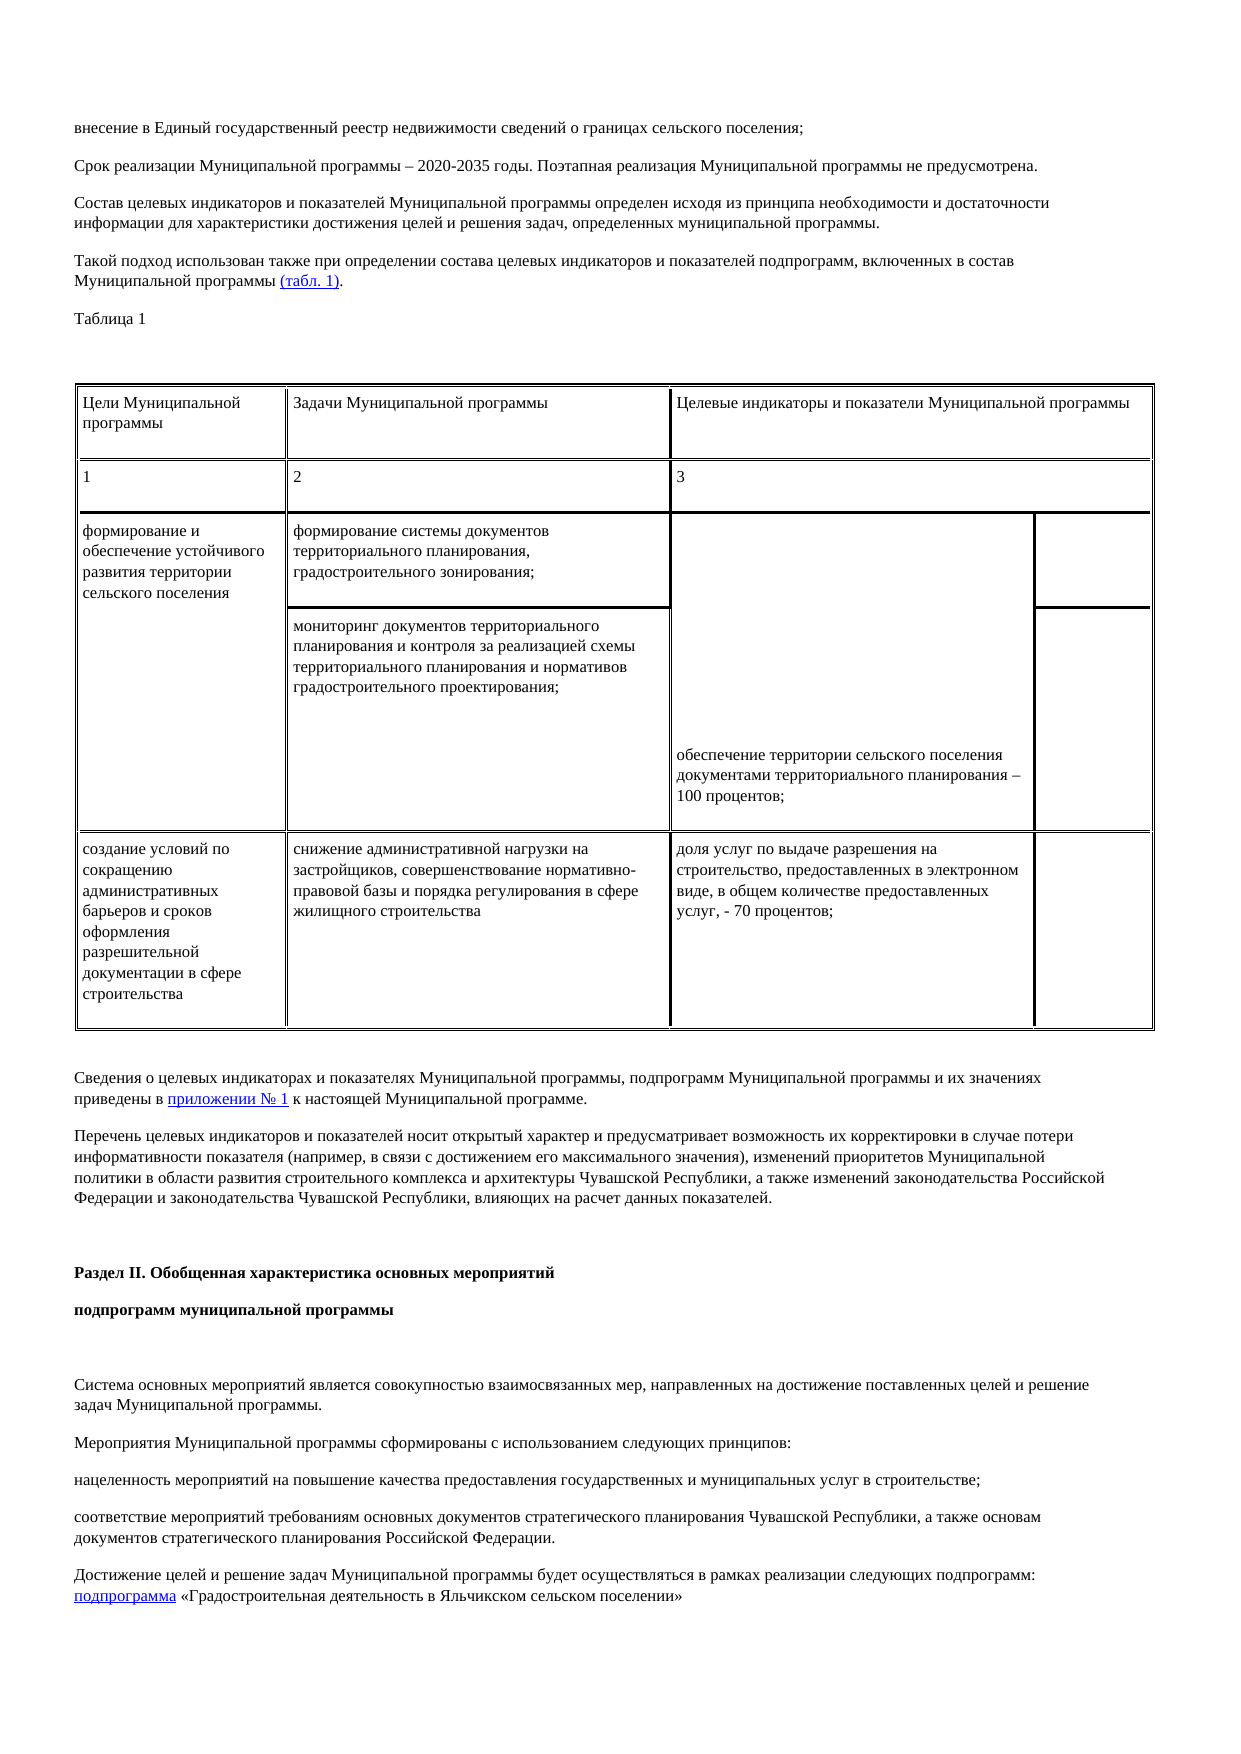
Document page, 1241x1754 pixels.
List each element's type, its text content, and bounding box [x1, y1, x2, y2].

text Мероприятия Муниципальной программы сформированы с использованием следующих принципов: [74, 1432, 1107, 1452]
text Достижение целей и решение задач Муниципальной программы будет осуществляться в рамках реализации следующих подпрограмм: подпрограмма «Градостроительная деятельность в Яльчикском сельском поселении» [74, 1565, 1107, 1605]
table_cell снижение административной нагрузки на застройщиков, совершенствование нормативно- правовой базы и порядка регулирования в сфере жилищного строительства [287, 833, 670, 1028]
text Таблица 1 [74, 308, 1107, 328]
table_cell мониторинг документов территориального планирования и контроля за реализацией схемы территориального планирования и нормативов градостроительного проектирования; [288, 609, 669, 830]
table_header Цели Муниципальной программы [78, 387, 287, 457]
text Состав целевых индикаторов и показателей Муниципальной программы определен исходя из принципа необходимости и достаточности информации для характеристики достижения целей и решения задач, определенных муниципальной программы. [74, 193, 1107, 232]
text Раздел II. Обобщенная характеристика основных мероприятий [74, 1263, 1107, 1282]
table_cell 1 [78, 458, 285, 511]
text Такой подход использован также при определении состава целевых индикаторов и показателей подпрограмм, включенных в состав Муниципальной программы (табл. 1). [74, 251, 1107, 290]
text нацеленность мероприятий на повышение качества предоставления государственных и муниципальных услуг в строительстве; [74, 1470, 1107, 1489]
text Система основных мероприятий является совокупностью взаимосвязанных мер, направленных на достижение поставленных целей и решение задач Муниципальной программы. [74, 1374, 1107, 1414]
text соответствие мероприятий требованиям основных документов стратегического планирования Чувашской Республики, а также основам документов стратегического планирования Российской Федерации. [74, 1507, 1107, 1547]
table_cell 2 [288, 461, 669, 511]
table_cell формирование и обеспечение устойчивого развития территории сельского поселения [78, 511, 285, 830]
table_header Целевые индикаторы и показатели Муниципальной программы [670, 387, 1152, 457]
text Срок реализации Муниципальной программы – 2020-2035 годы. Поэтапная реализация Муниципальной программы не предусмотрена. [74, 155, 1107, 174]
table_cell [1034, 830, 1153, 1028]
table_cell создание условий по сокращению административных барьеров и сроков оформления разрешительной документации в сфере строительства [76, 830, 287, 1028]
table_cell доля услуг по выдаче разрешения на строительство, предоставленных в электронном виде, в общем количестве предоставленных услуг, - 70 процентов; [670, 833, 1034, 1028]
table_cell [1036, 511, 1152, 606]
text подпрограмм муниципальной программы [74, 1300, 1107, 1319]
table_cell обеспечение территории сельского поселения документами территориального планирования – 100 процентов; [672, 514, 1033, 830]
text Сведения о целевых индикаторах и показателях Муниципальной программы, подпрограмм Муниципальной программы и их значениях приведены в приложении № 1 к настоящей Муниципальной программе. [74, 1068, 1107, 1108]
text внесение в Единый государственный реестр недвижимости сведений о границах сельского поселения; [74, 118, 1107, 137]
table_cell [1036, 606, 1152, 830]
text Перечень целевых индикаторов и показателей носит открытый характер и предусматривает возможность их корректировки в случае потери информативности показателя (например, в связи с достижением его максимального значения), изменений приоритетов Муниципальной политики в области развития строительного комплекса и архитектуры Чувашской Республики, а также изменений законодательства Российской Федерации и законодательства Чувашской Республики, влияющих на расчет данных показателей. [74, 1126, 1107, 1207]
table_header Задачи Муниципальной программы [287, 385, 670, 457]
table_cell 3 [672, 458, 1152, 511]
table_cell формирование системы документов территориального планирования, градостроительного зонирования; [288, 514, 669, 606]
